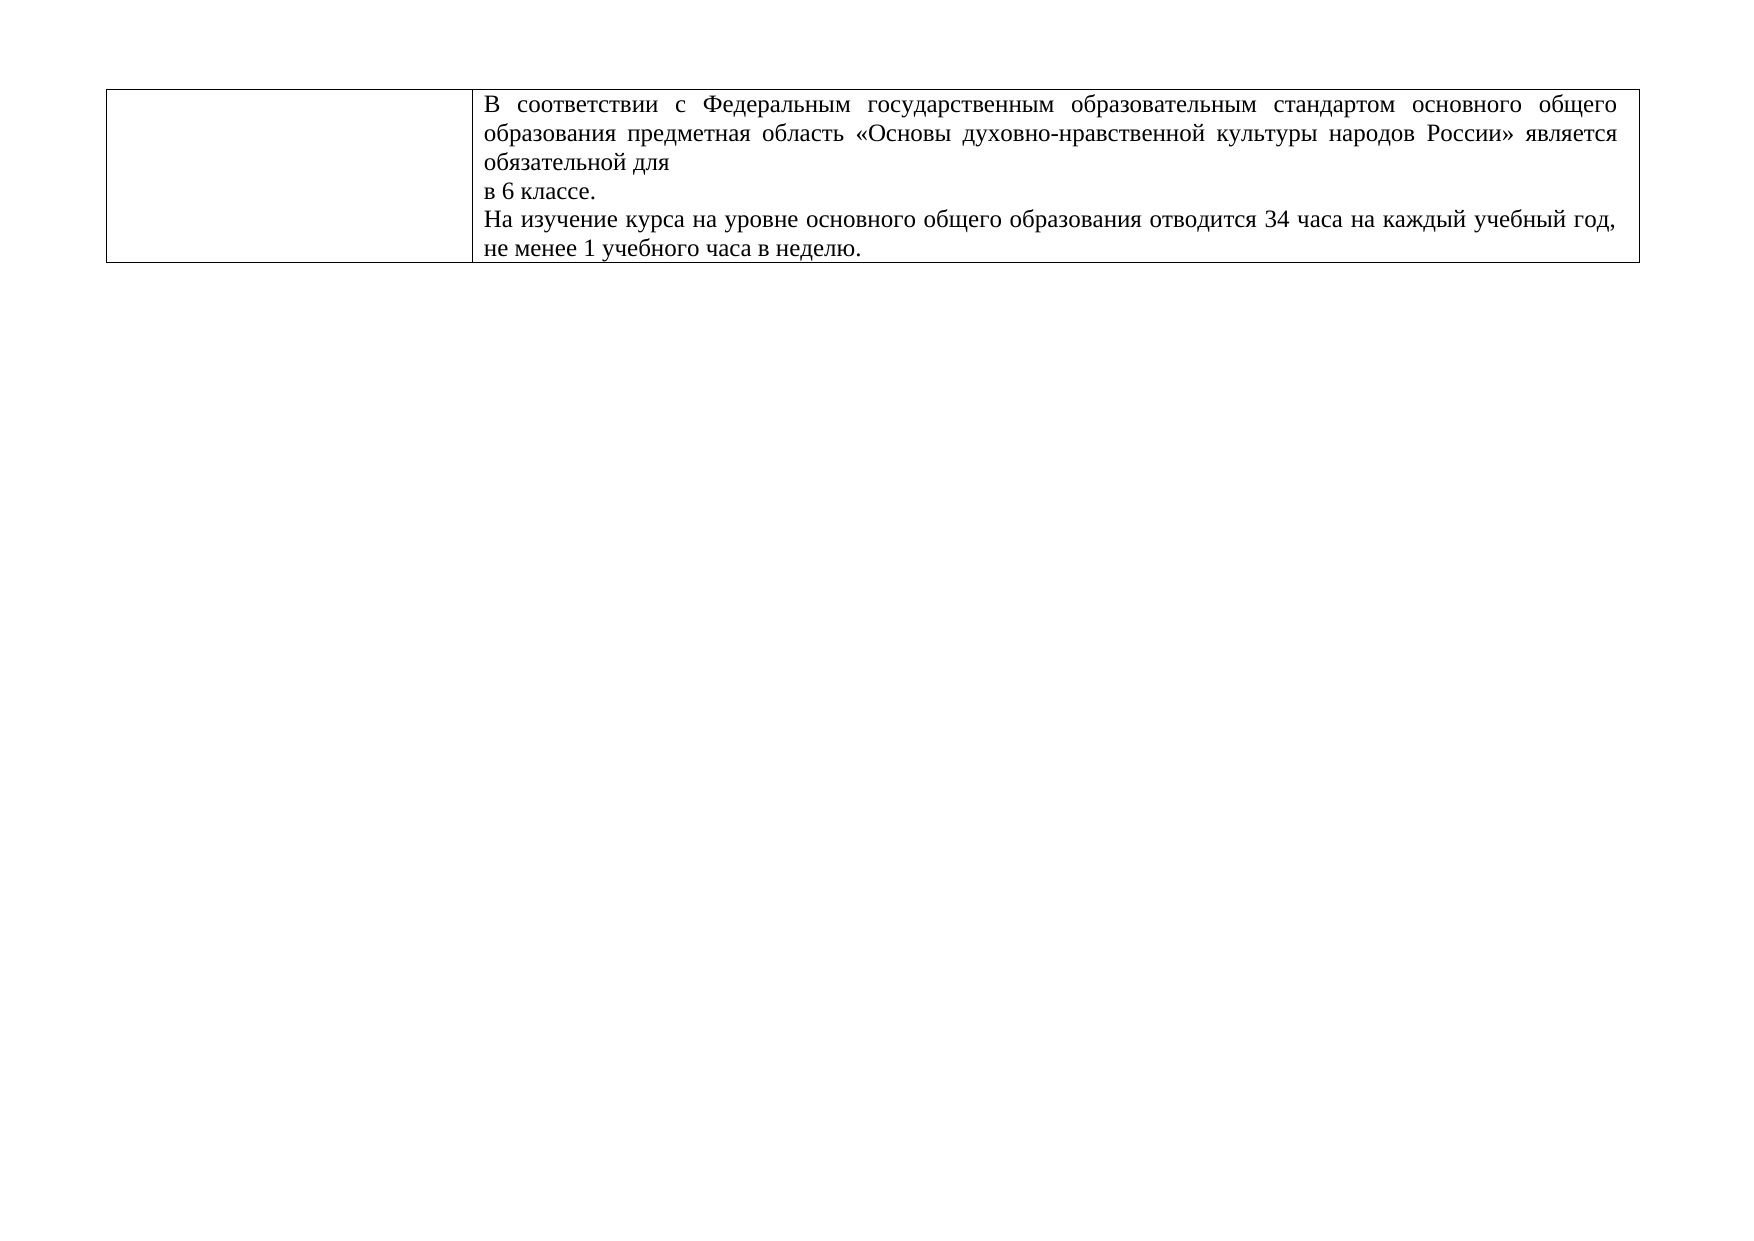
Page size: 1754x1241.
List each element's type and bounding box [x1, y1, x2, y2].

table_cell [107, 90, 472, 262]
table_cell [473, 90, 1639, 262]
